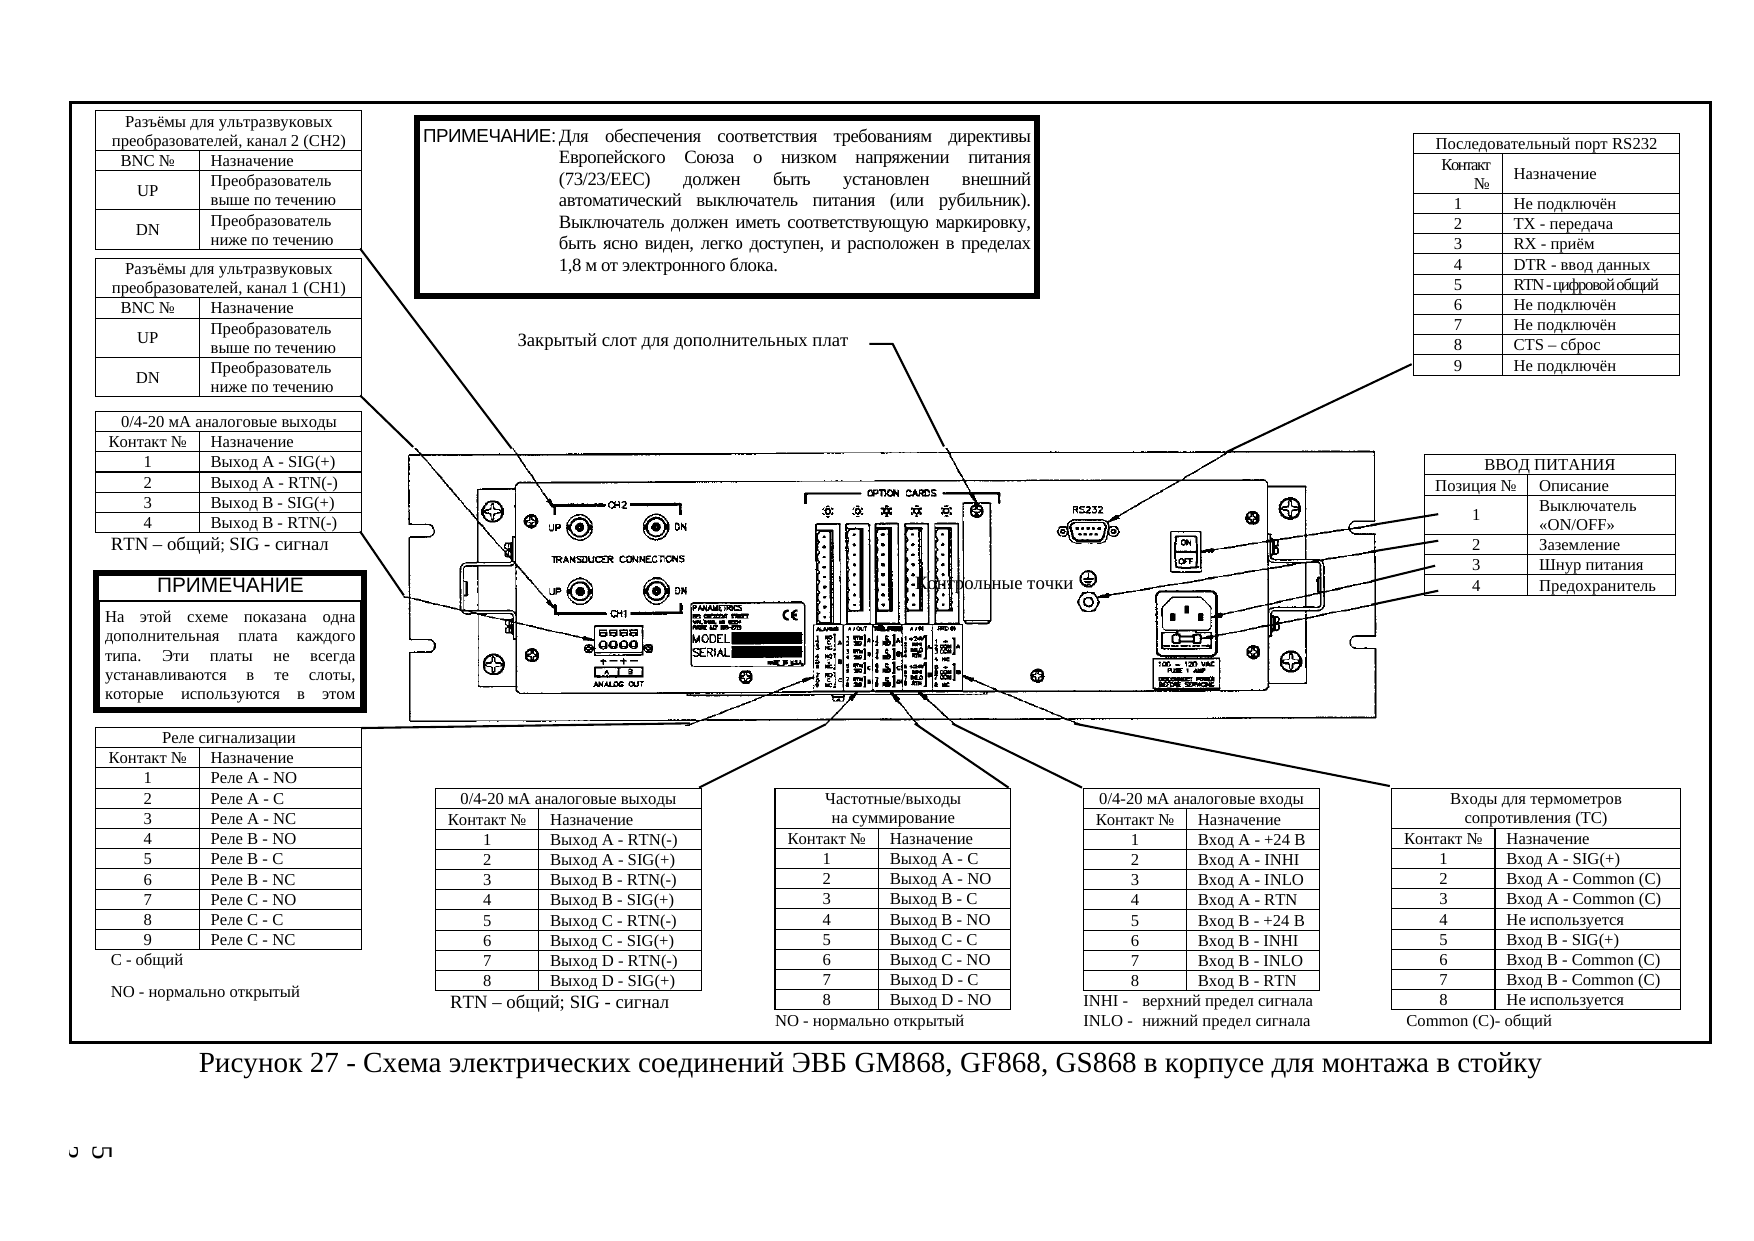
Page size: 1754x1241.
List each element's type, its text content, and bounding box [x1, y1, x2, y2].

text Рисунок 27 - Схема электрических соединений ЭВБ GM868, GF868, GS868 в корпусе для монтажа в стойку [74, 104, 1666, 1041]
text Рисунок 27 - Схема электрических соединений ЭВБ GM868, GF868, GS868 в корпусе для монтажа в стойку [74, 1044, 1666, 1079]
picture [403, 448, 1378, 726]
